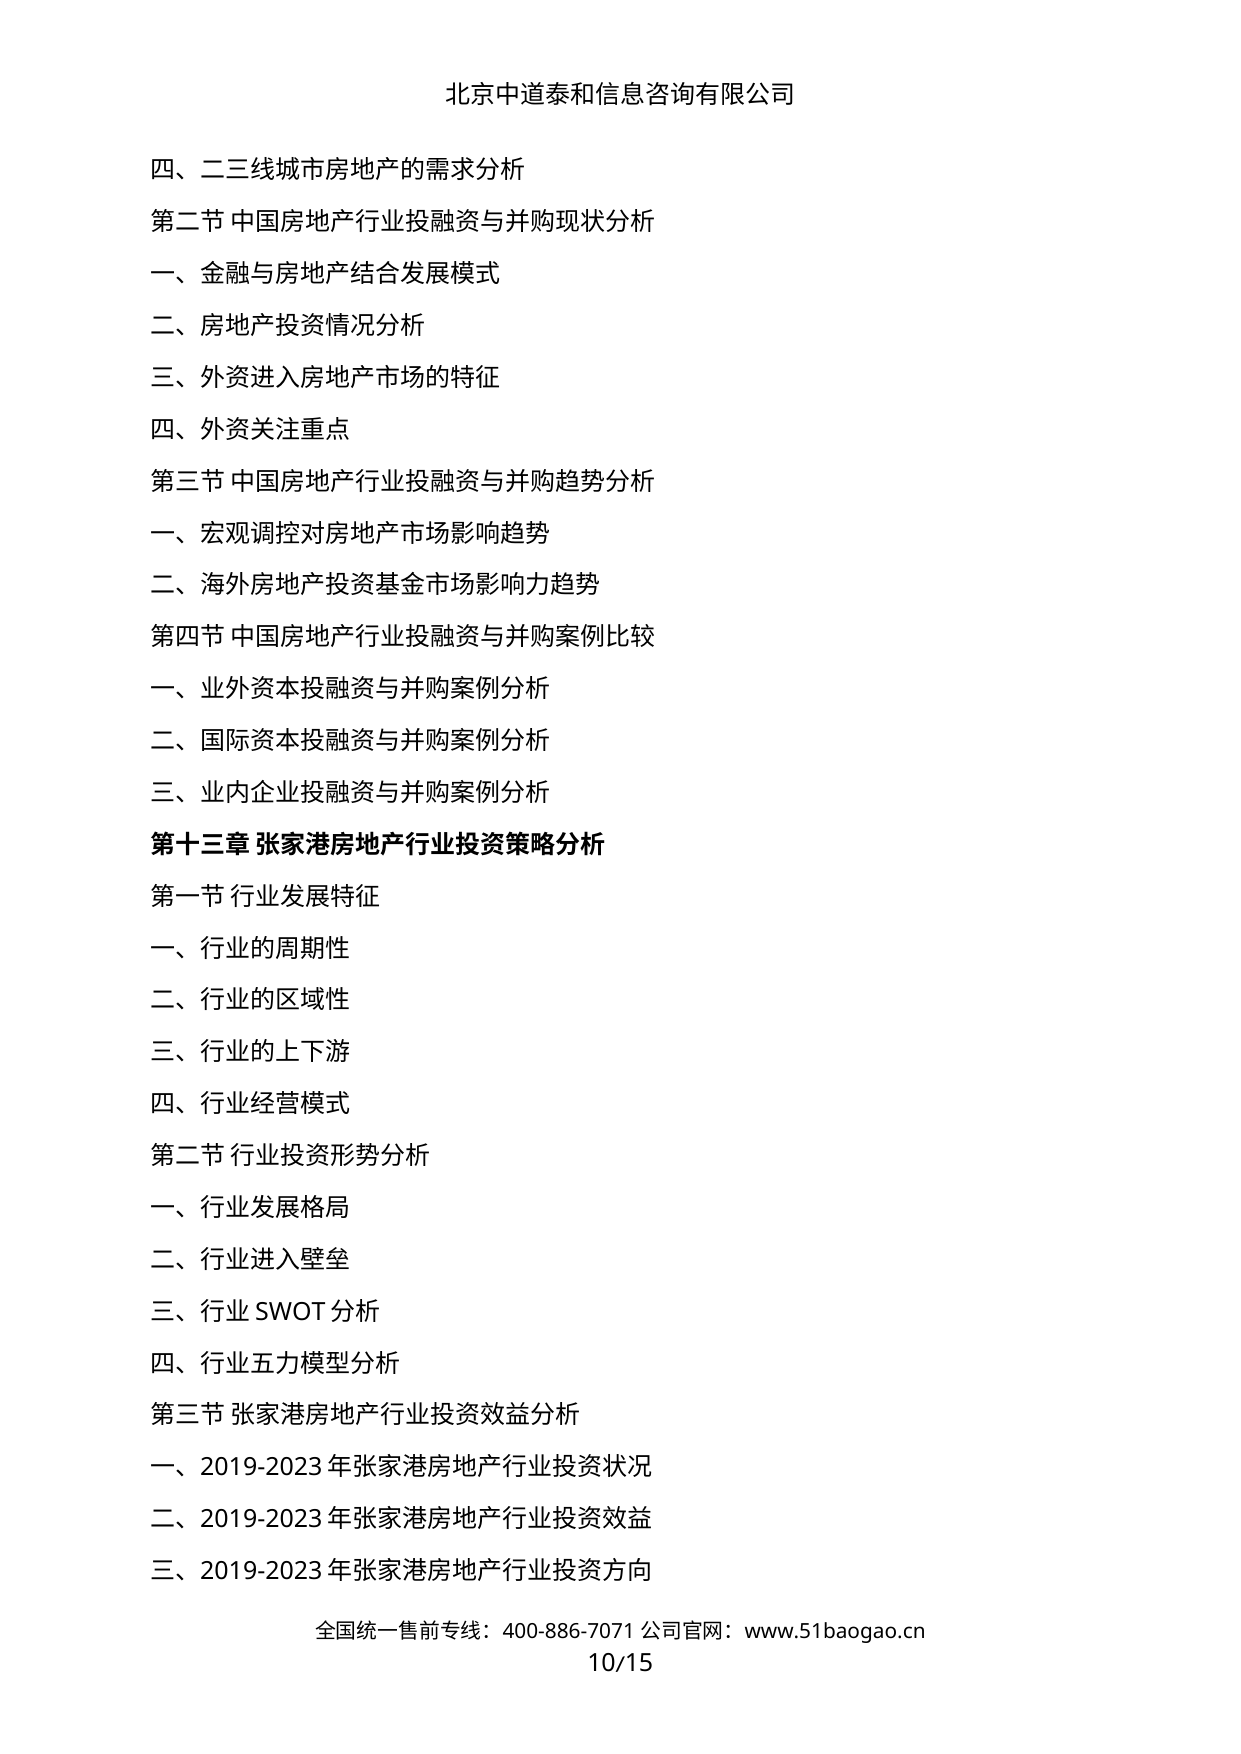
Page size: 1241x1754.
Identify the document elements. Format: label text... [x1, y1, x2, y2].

text 第十三章 张家港房地产行业投资策略分析 [150, 824, 1090, 861]
text 四、二三线城市房地产的需求分析 [150, 150, 1090, 186]
text 第三节 中国房地产行业投融资与并购趋势分析 [150, 461, 1090, 497]
text 一、金融与房地产结合发展模式 [150, 254, 1090, 290]
text 一、行业的周期性 [150, 928, 1090, 964]
text 三、行业SWOT分析 [150, 1291, 1090, 1327]
text 第二节 中国房地产行业投融资与并购现状分析 [150, 202, 1090, 238]
text 二、海外房地产投资基金市场影响力趋势 [150, 565, 1090, 601]
text 第二节 行业投资形势分析 [150, 1136, 1090, 1172]
text 三、行业的上下游 [150, 1032, 1090, 1068]
text 第三节 张家港房地产行业投资效益分析 [150, 1395, 1090, 1431]
text 三、外资进入房地产市场的特征 [150, 357, 1090, 394]
text 第一节 行业发展特征 [150, 876, 1090, 912]
text 三、业内企业投融资与并购案例分析 [150, 772, 1090, 809]
text 三、2019-2023年张家港房地产行业投资方向 [150, 1551, 1090, 1587]
text 一、业外资本投融资与并购案例分析 [150, 669, 1090, 705]
text 二、房地产投资情况分析 [150, 306, 1090, 342]
text 第四节 中国房地产行业投融资与并购案例比较 [150, 617, 1090, 653]
text 一、2019-2023年张家港房地产行业投资状况 [150, 1447, 1090, 1483]
text 四、行业五力模型分析 [150, 1343, 1090, 1379]
text 二、国际资本投融资与并购案例分析 [150, 721, 1090, 757]
text 二、行业的区域性 [150, 980, 1090, 1016]
text 二、行业进入壁垒 [150, 1239, 1090, 1276]
text 二、2019-2023年张家港房地产行业投资效益 [150, 1499, 1090, 1535]
text 一、宏观调控对房地产市场影响趋势 [150, 513, 1090, 549]
text 一、行业发展格局 [150, 1187, 1090, 1224]
text 四、行业经营模式 [150, 1084, 1090, 1120]
text 四、外资关注重点 [150, 409, 1090, 446]
